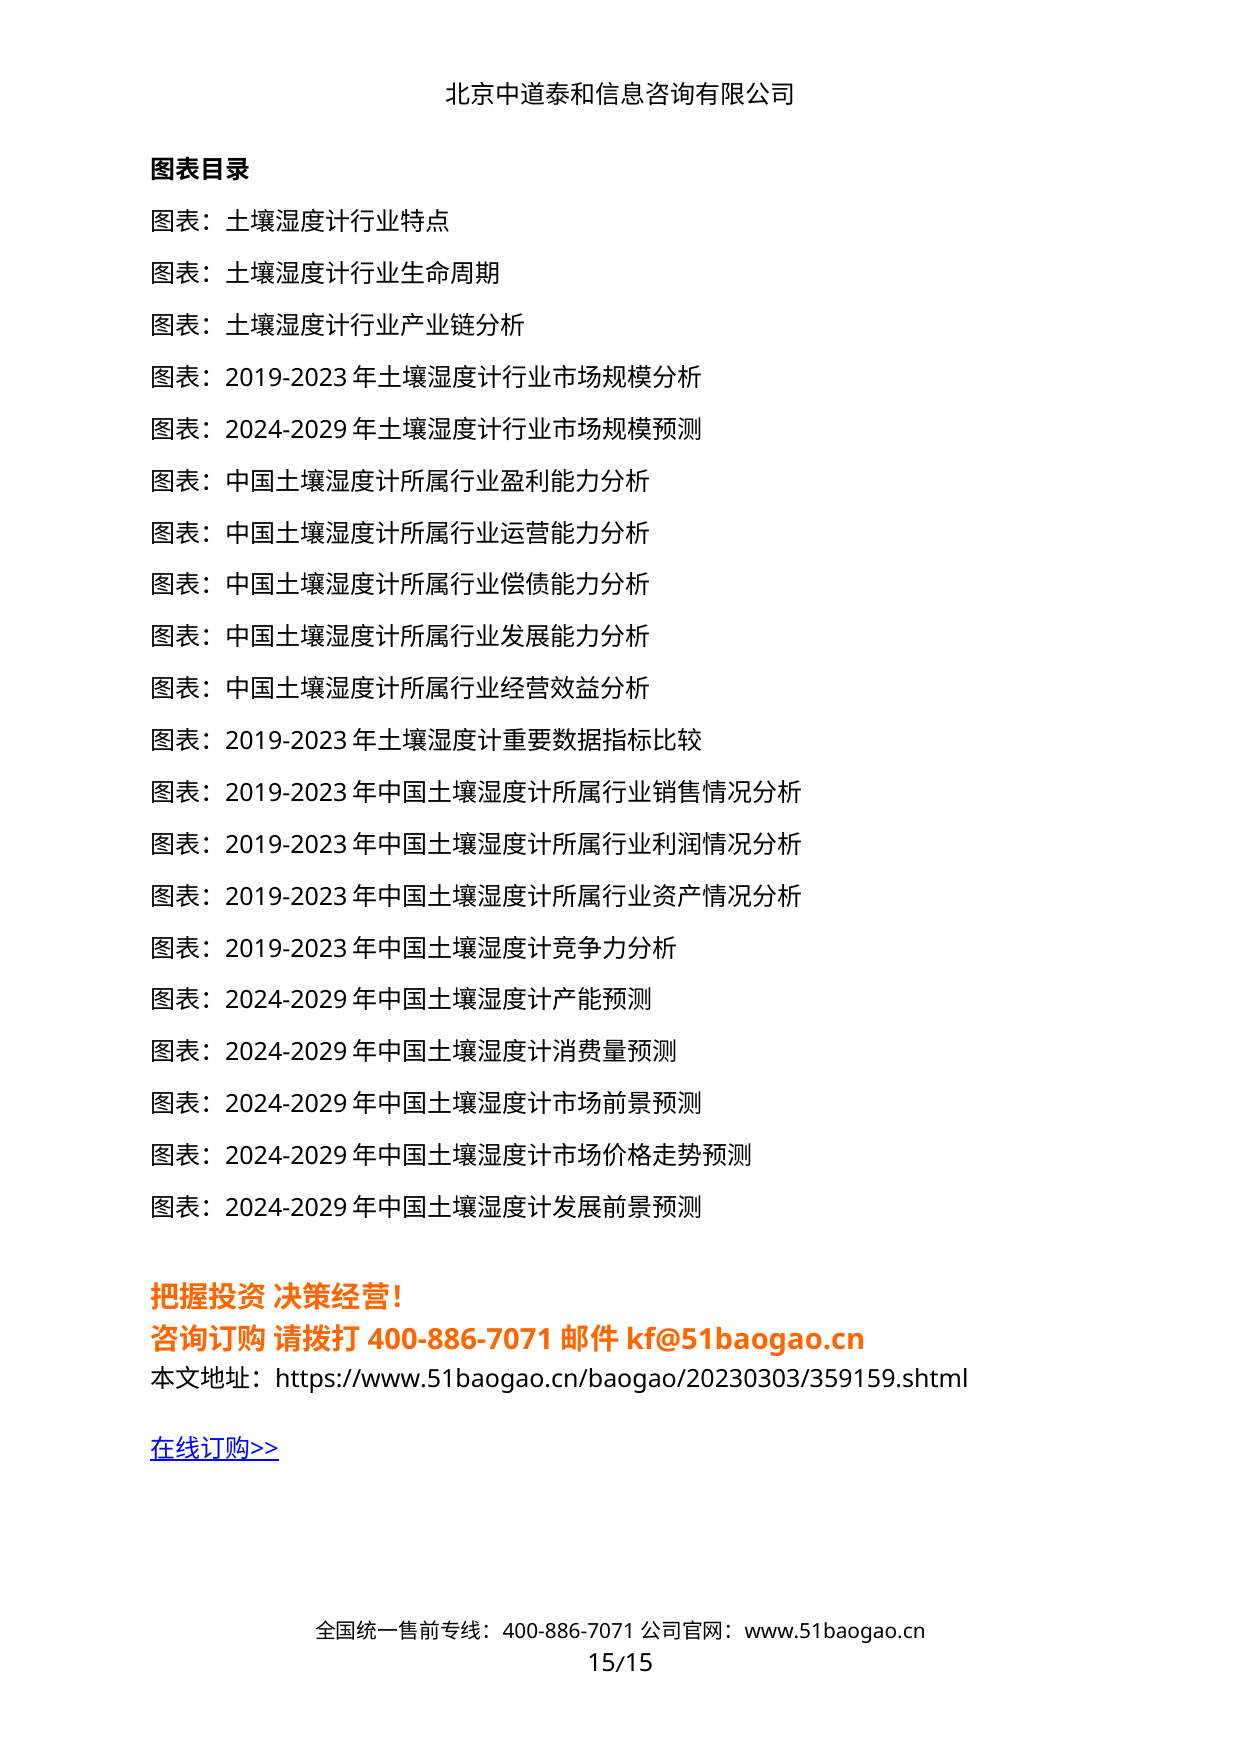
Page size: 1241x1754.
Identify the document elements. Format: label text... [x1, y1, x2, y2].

text 图表：土壤湿度计行业特点 [150, 202, 1090, 238]
text 图表目录 [150, 150, 1090, 186]
text 图表：2024-2029年中国土壤湿度计市场价格走势预测 [150, 1136, 1090, 1172]
text 图表：中国土壤湿度计所属行业运营能力分析 [150, 513, 1090, 549]
text 图表：土壤湿度计行业产业链分析 [150, 306, 1090, 342]
text 图表：2019-2023年中国土壤湿度计所属行业利润情况分析 [150, 824, 1090, 861]
text 图表：中国土壤湿度计所属行业盈利能力分析 [150, 461, 1090, 497]
text 把握投资 决策经营！咨询订购 请拨打 400-886-7071 邮件 kf@51baogao.cn本文地址：https://www.51baogao.cn/baogao/20230303/359159.shtml [150, 1239, 1090, 1394]
text 图表：中国土壤湿度计所属行业偿债能力分析 [150, 565, 1090, 601]
text 图表：2019-2023年中国土壤湿度计竞争力分析 [150, 928, 1090, 964]
text 图表：2024-2029年中国土壤湿度计市场前景预测 [150, 1084, 1090, 1120]
text 在线订购>> [150, 1394, 1090, 1465]
text 图表：中国土壤湿度计所属行业发展能力分析 [150, 617, 1090, 653]
text 图表：2019-2023年土壤湿度计行业市场规模分析 [150, 357, 1090, 394]
text 图表：中国土壤湿度计所属行业经营效益分析 [150, 669, 1090, 705]
text 图表：2019-2023年中国土壤湿度计所属行业资产情况分析 [150, 876, 1090, 912]
text 图表：2024-2029年中国土壤湿度计产能预测 [150, 980, 1090, 1016]
text 图表：2019-2023年中国土壤湿度计所属行业销售情况分析 [150, 772, 1090, 809]
text 图表：2024-2029年土壤湿度计行业市场规模预测 [150, 409, 1090, 446]
text 图表：2019-2023年土壤湿度计重要数据指标比较 [150, 721, 1090, 757]
text 图表：2024-2029年中国土壤湿度计消费量预测 [150, 1032, 1090, 1068]
text 图表：土壤湿度计行业生命周期 [150, 254, 1090, 290]
text 图表：2024-2029年中国土壤湿度计发展前景预测 [150, 1187, 1090, 1224]
